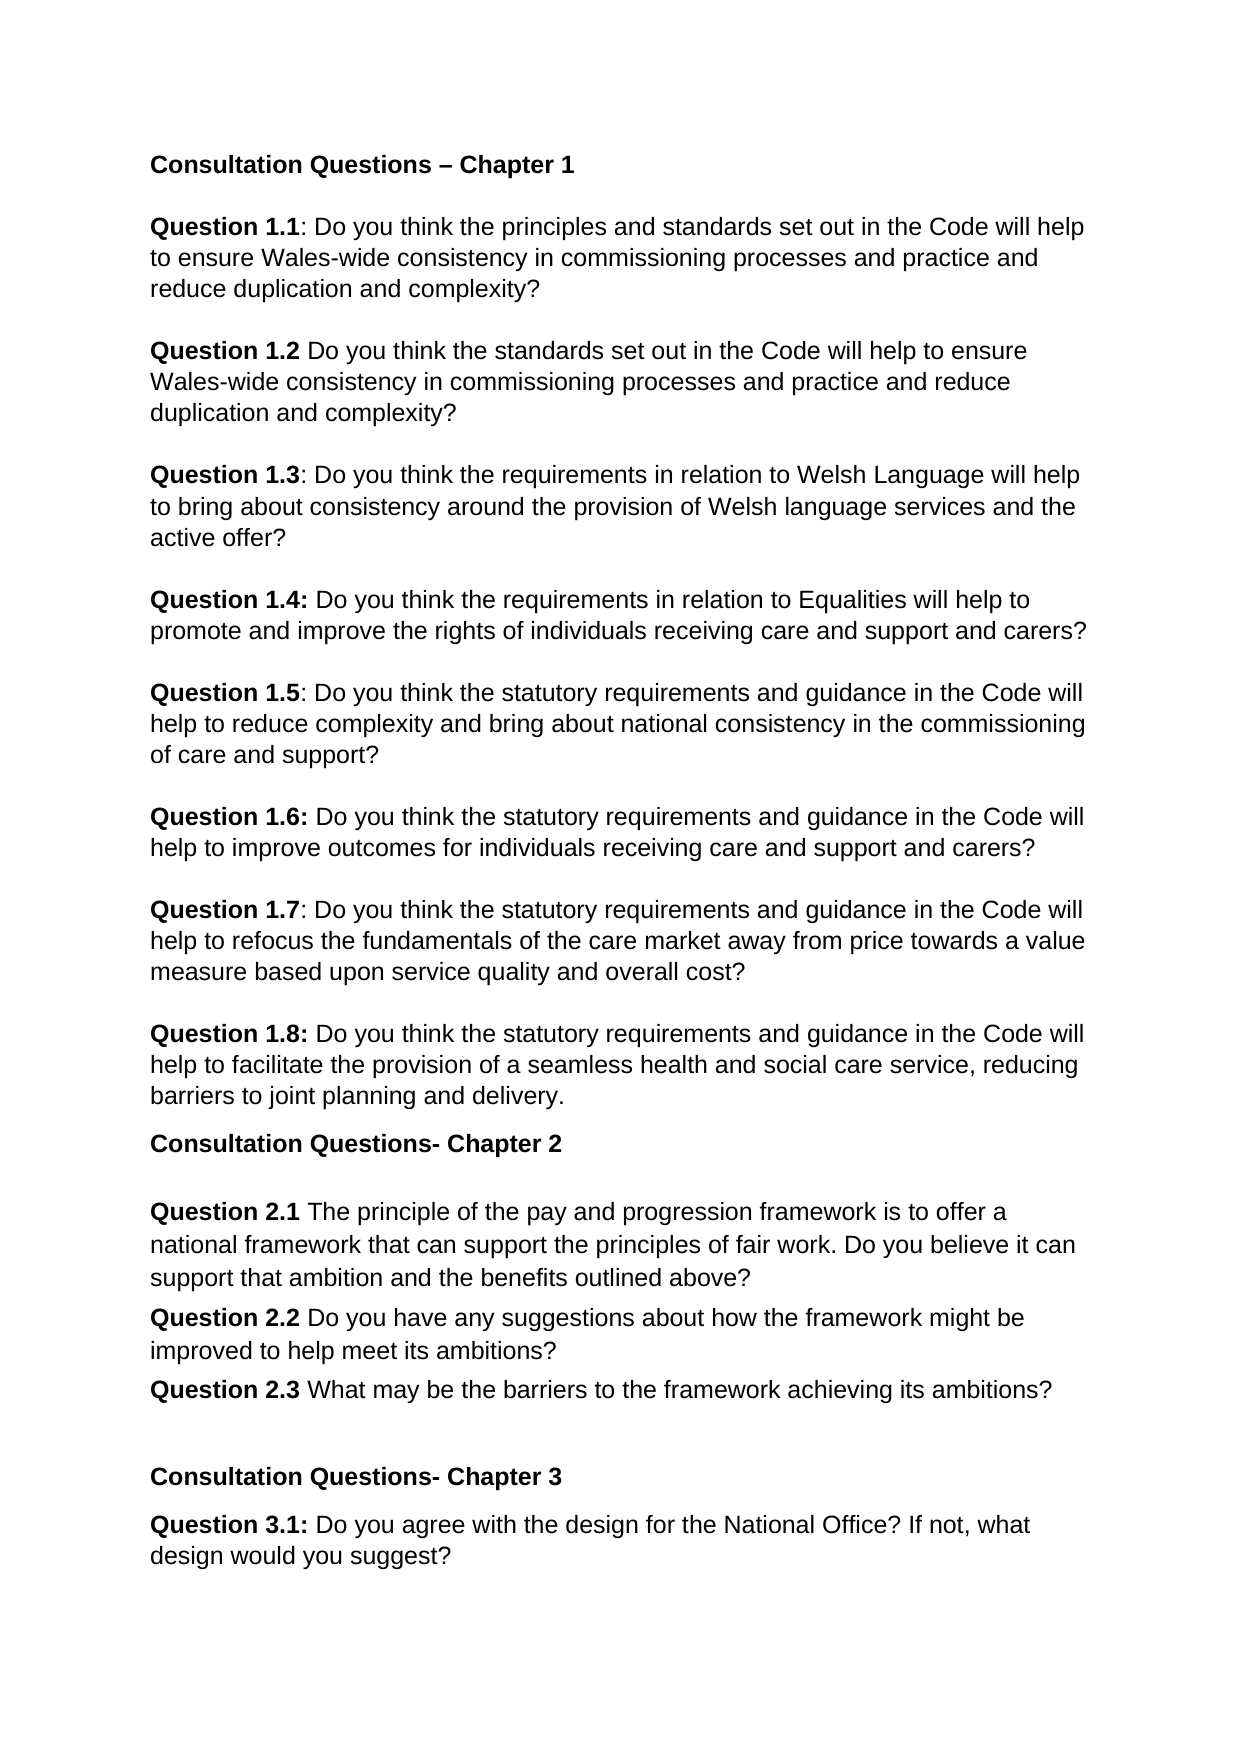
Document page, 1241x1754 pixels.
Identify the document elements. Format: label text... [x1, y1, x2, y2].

text Consultation Questions – Chapter 1 [150, 150, 1090, 179]
text Question 1.4: Do you think the requirements in relation to Equalities will help to promote and improve the rights of individuals receiving care and support and carers? [150, 584, 1090, 644]
text Question 1.8: Do you think the statutory requirements and guidance in the Code will help to facilitate the provision of a seamless health and social care service, reducing barriers to joint planning and delivery. [150, 1019, 1090, 1110]
text Question 1.1: Do you think the principles and standards set out in the Code will help to ensure Wales-wide consistency in commissioning processes and practice and reduce duplication and complexity? [150, 212, 1090, 303]
text Consultation Questions- Chapter 2 [150, 1129, 1090, 1158]
text Question 2.2 Do you have any suggestions about how the framework might be improved to help meet its ambitions? [150, 1303, 1090, 1364]
text Consultation Questions- Chapter 3 [150, 1462, 1090, 1491]
text Question 1.7: Do you think the statutory requirements and guidance in the Code will help to refocus the fundamentals of the care market away from price towards a value measure based upon service quality and overall cost? [150, 895, 1090, 986]
text Question 2.3 What may be the barriers to the framework achieving its ambitions? [150, 1375, 1090, 1404]
text Question 1.2 Do you think the standards set out in the Code will help to ensure Wales-wide consistency in commissioning processes and practice and reduce duplication and complexity? [150, 336, 1090, 427]
text Question 1.6: Do you think the statutory requirements and guidance in the Code will help to improve outcomes for individuals receiving care and support and carers? [150, 802, 1090, 862]
text Question 1.5: Do you think the statutory requirements and guidance in the Code will help to reduce complexity and bring about national consistency in the commissioning of care and support? [150, 678, 1090, 768]
text Question 1.3: Do you think the requirements in relation to Welsh Language will help to bring about consistency around the provision of Welsh language services and the active offer? [150, 460, 1090, 551]
text Question 2.1 The principle of the pay and progression framework is to offer a national framework that can support the principles of fair work. Do you believe it can support that ambition and the benefits outlined above? [150, 1197, 1090, 1292]
text Question 3.1: Do you agree with the design for the National Office? If not, what design would you suggest? [150, 1509, 1090, 1569]
